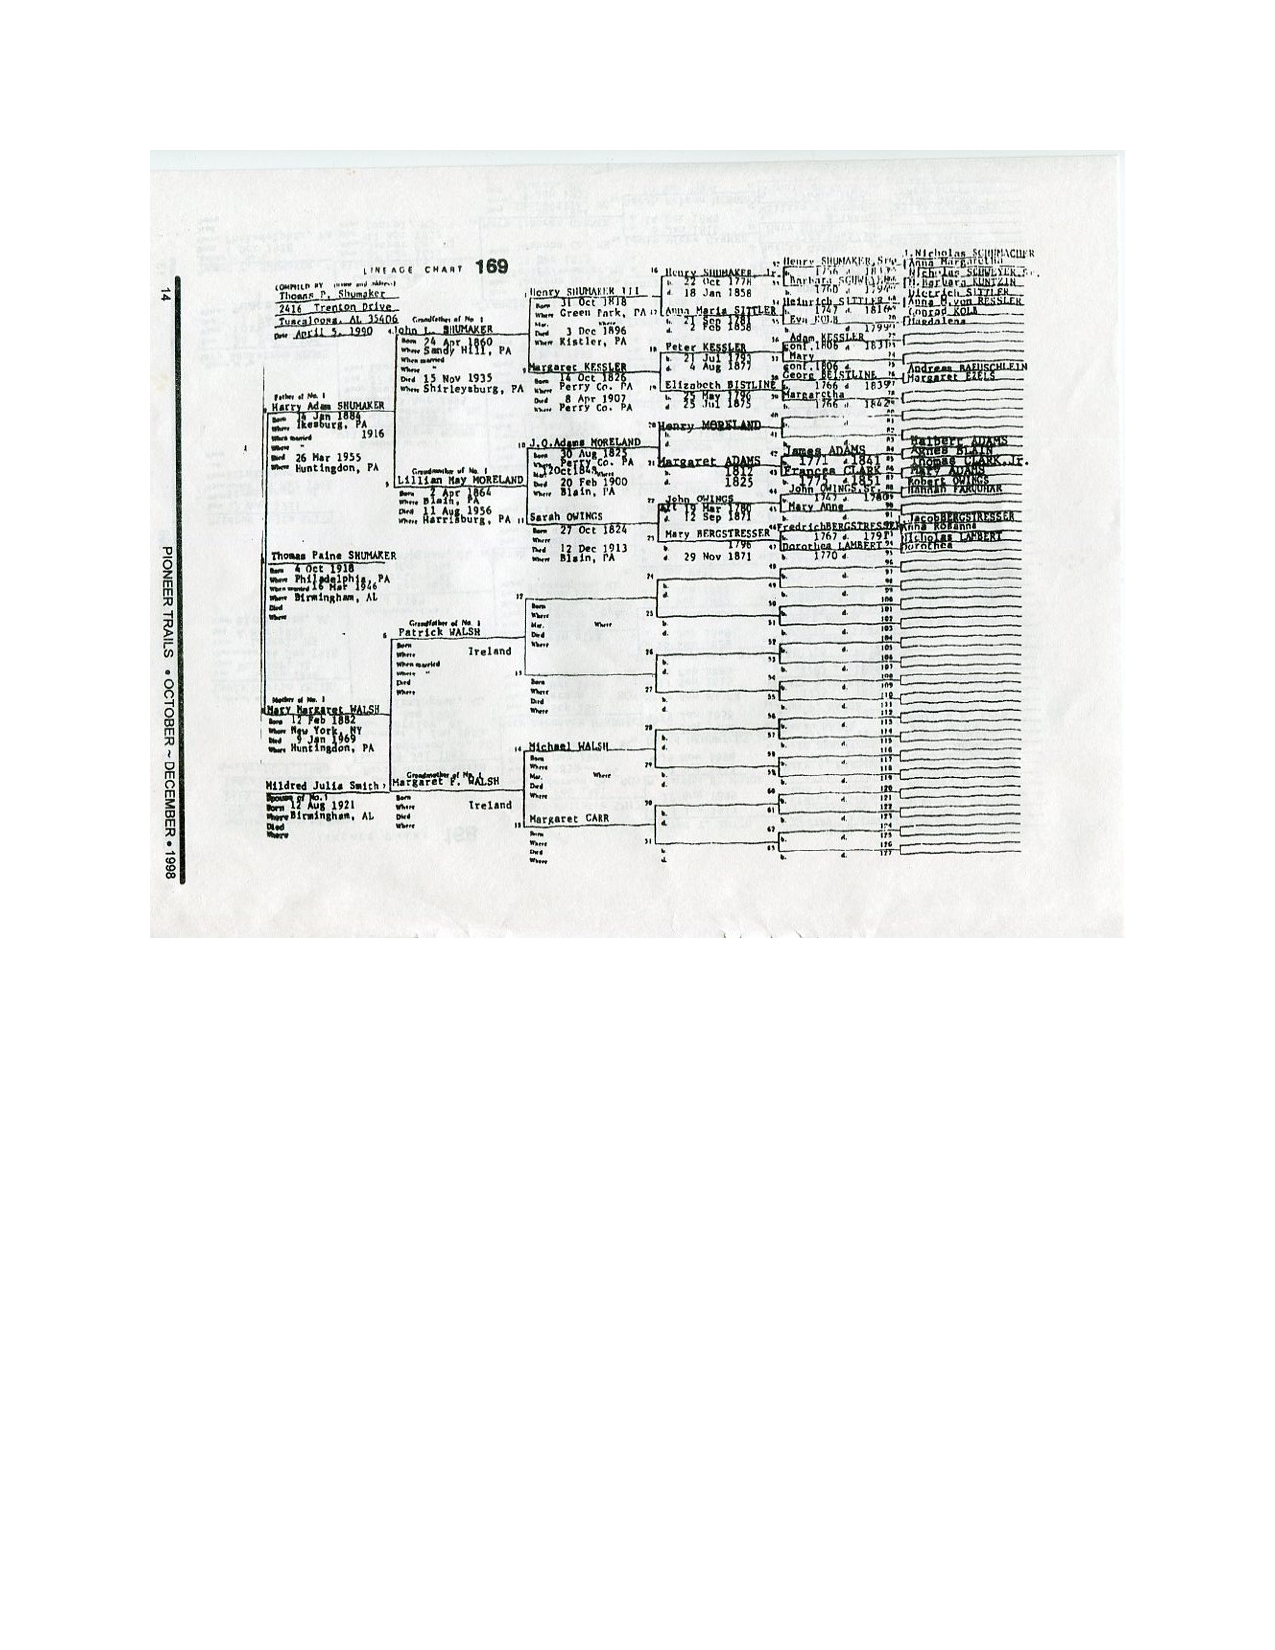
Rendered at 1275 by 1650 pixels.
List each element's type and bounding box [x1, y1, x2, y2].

picture [150, 150, 1125, 938]
